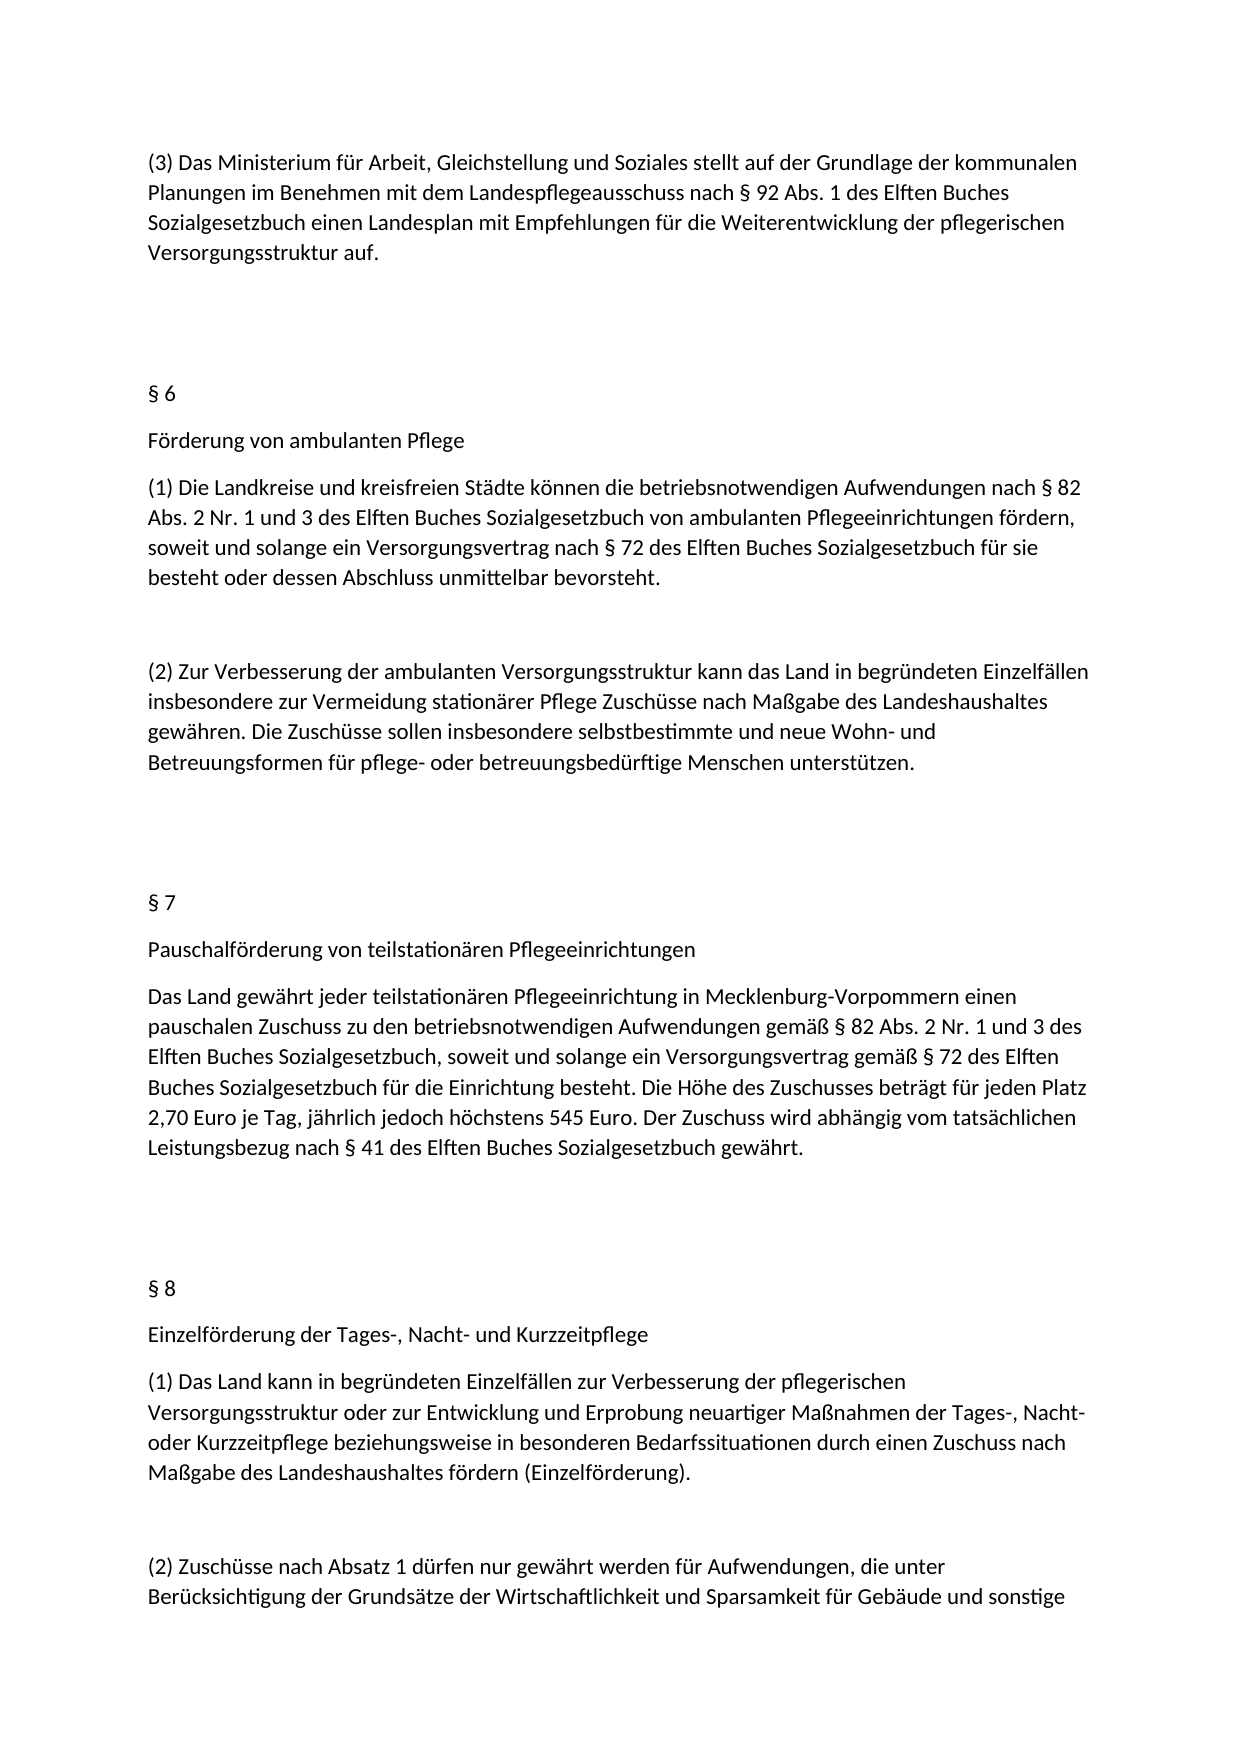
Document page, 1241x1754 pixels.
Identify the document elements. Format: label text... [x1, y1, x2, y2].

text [148, 1552, 1093, 1610]
text Pauschalförderung von teilstationären Pflegeeinrichtungen [148, 935, 1093, 963]
text (1) Die Landkreise und kreisfreien Städte können die betriebsnotwendigen Aufwendungen nach § 82 Abs. 2 Nr. 1 und 3 des Elften Buches Sozialgesetzbuch von ambulanten Pflegeeinrichtungen fördern, soweit und solange ein Versorgungsvertrag nach § 72 des Elften Buches Sozialgesetzbuch für sie besteht oder dessen Abschluss unmittelbar bevorsteht. [148, 473, 1093, 591]
text § 6 [148, 379, 1093, 407]
text § 8 [148, 1274, 1093, 1302]
text Förderung von ambulanten Pflege [148, 426, 1093, 454]
text (3) Das Ministerium für Arbeit, Gleichstellung und Soziales stellt auf der Grundlage der kommunalen Planungen im Benehmen mit dem Landespflegeausschuss nach § 92 Abs. 1 des Elften Buches Sozialgesetzbuch einen Landesplan mit Empfehlungen für die Weiterentwicklung der pflegerischen Versorgungsstruktur auf. [148, 148, 1093, 266]
text Einzelförderung der Tages-, Nacht- und Kurzzeitpflege [148, 1321, 1093, 1348]
text Das Land gewährt jeder teilstationären Pflegeeinrichtung in Mecklenburg-Vorpommern einen pauschalen Zuschuss zu den betriebsnotwendigen Aufwendungen gemäß § 82 Abs. 2 Nr. 1 und 3 des Elften Buches Sozialgesetzbuch, soweit und solange ein Versorgungsvertrag gemäß § 72 des Elften Buches Sozialgesetzbuch für die Einrichtung besteht. Die Höhe des Zuschusses beträgt für jeden Platz 2,70 Euro je Tag, jährlich jedoch höchstens 545 Euro. Der Zuschuss wird abhängig vom tatsächlichen Leistungsbezug nach § 41 des Elften Buches Sozialgesetzbuch gewährt. [148, 982, 1093, 1161]
text (2) Zur Verbesserung der ambulanten Versorgungsstruktur kann das Land in begründeten Einzelfällen insbesondere zur Vermeidung stationärer Pflege Zuschüsse nach Maßgabe des Landeshaushaltes gewähren. Die Zuschüsse sollen insbesondere selbstbestimmte und neue Wohn- und Betreuungsformen für pflege- oder betreuungsbedürftige Menschen unterstützen. [148, 657, 1093, 776]
text § 7 [148, 888, 1093, 916]
text (1) Das Land kann in begründeten Einzelfällen zur Verbesserung der pflegerischen Versorgungsstruktur oder zur Entwicklung und Erprobung neuartiger Maßnahmen der Tages-, Nacht- oder Kurzzeitpflege beziehungsweise in besonderen Bedarfssituationen durch einen Zuschuss nach Maßgabe des Landeshaushaltes fördern (Einzelförderung). [148, 1367, 1093, 1486]
